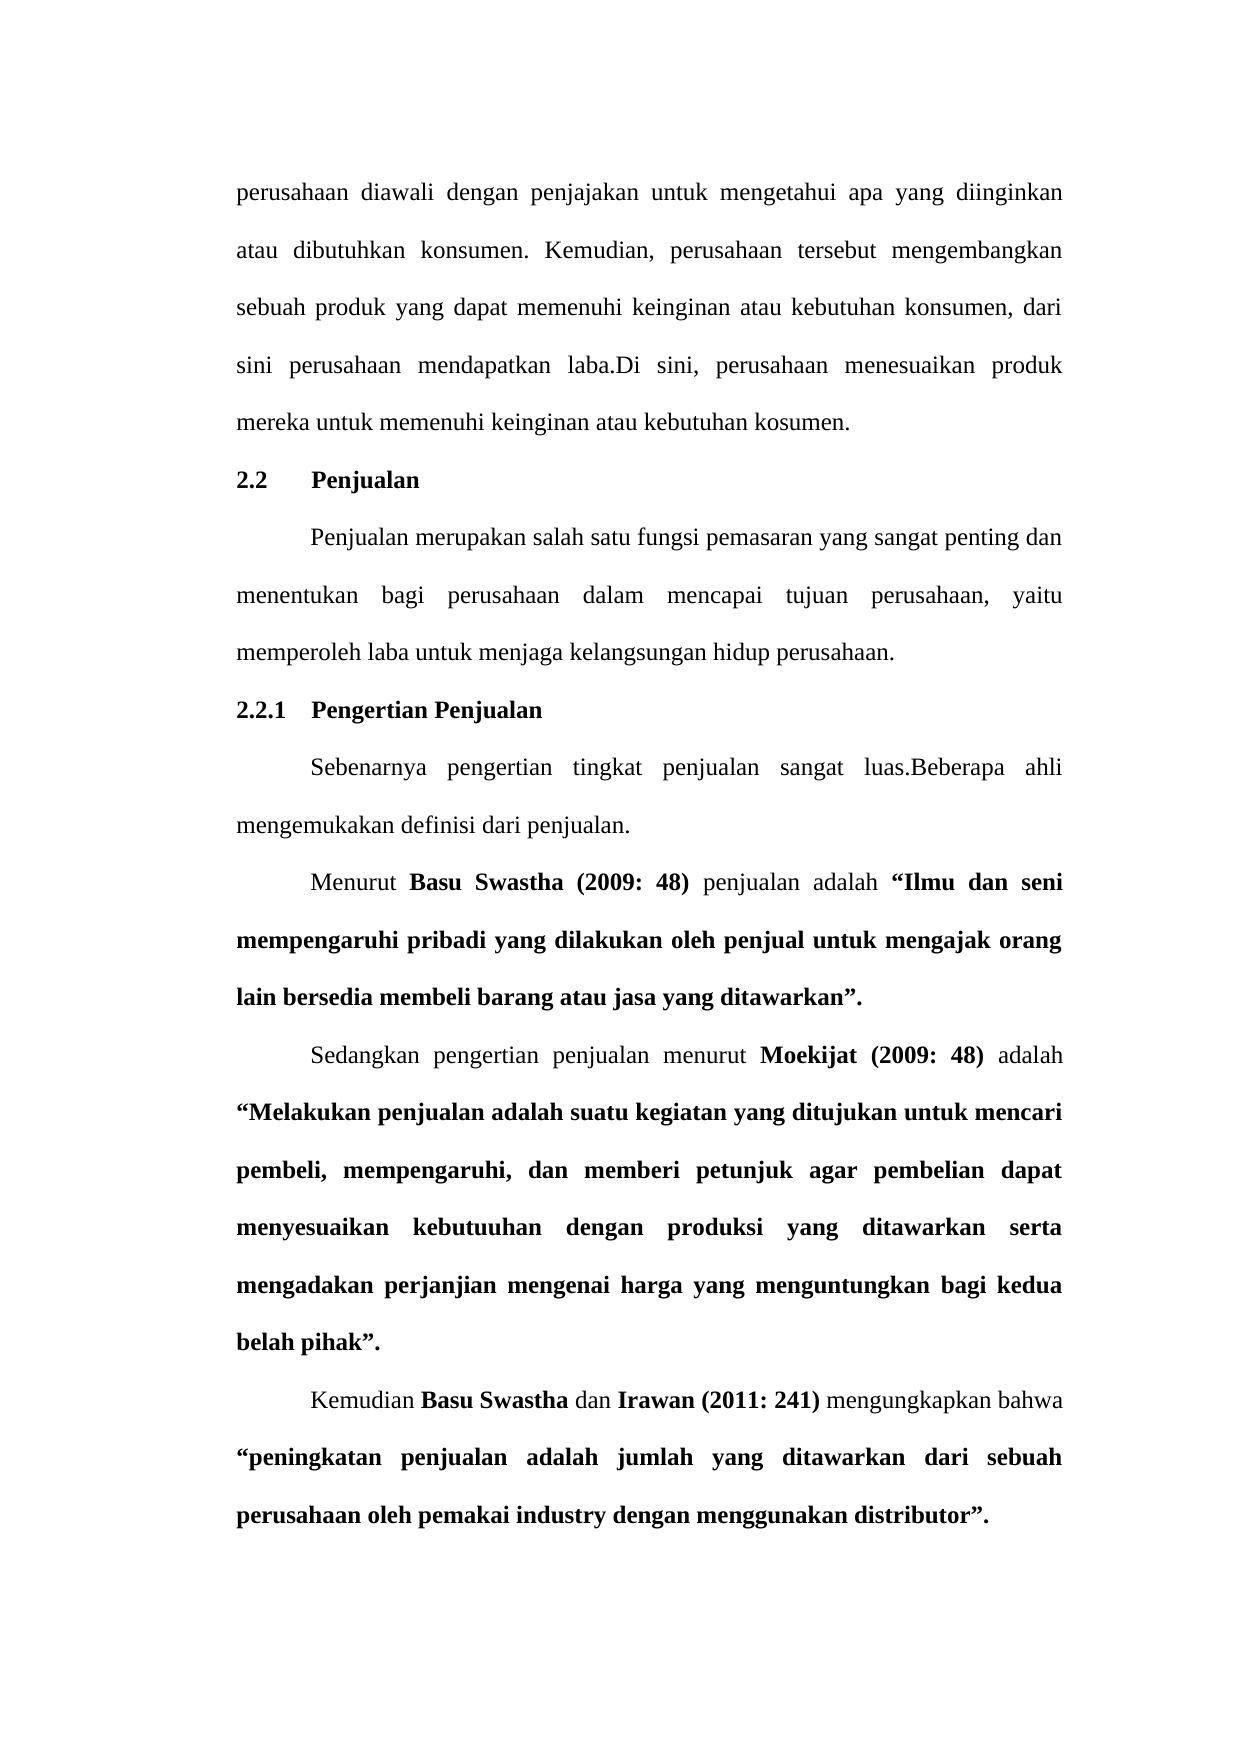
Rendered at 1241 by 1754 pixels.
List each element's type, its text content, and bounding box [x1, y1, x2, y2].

list Kemudian Basu Swastha dan Irawan (2011: 241) mengungkapkan bahwa “peningkatan penjualan adalah jumlah yang ditawarkan dari sebuah perusahaan oleh pemakai industry dengan menggunakan distributor”. [236, 1385, 1063, 1528]
subtitle 2.2 Penjualan [236, 465, 1063, 493]
list Penjualan merupakan salah satu fungsi pemasaran yang sangat penting dan menentukan bagi perusahaan dalam mencapai tujuan perusahaan, yaitu memperoleh laba untuk menjaga kelangsungan hidup perusahaan. [236, 522, 1063, 666]
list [236, 177, 1063, 436]
list Sedangkan pengertian penjualan menurut Moekijat (2009: 48) adalah “Melakukan penjualan adalah suatu kegiatan yang ditujukan untuk mencari pembeli, mempengaruhi, dan memberi petunjuk agar pembelian dapat menyesuaikan kebutuuhan dengan produksi yang ditawarkan serta mengadakan perjanjian mengenai harga yang menguntungkan bagi kedua belah pihak”. [236, 1040, 1063, 1356]
subtitle 2.2.1 Pengertian Penjualan [236, 695, 1063, 723]
list Sebenarnya pengertian tingkat penjualan sangat luas.Beberapa ahli mengemukakan definisi dari penjualan. [236, 752, 1063, 838]
list Menurut Basu Swastha (2009: 48) penjualan adalah “Ilmu dan seni mempengaruhi pribadi yang dilakukan oleh penjual untuk mengajak orang lain bersedia membeli barang atau jasa yang ditawarkan”. [236, 867, 1063, 1011]
